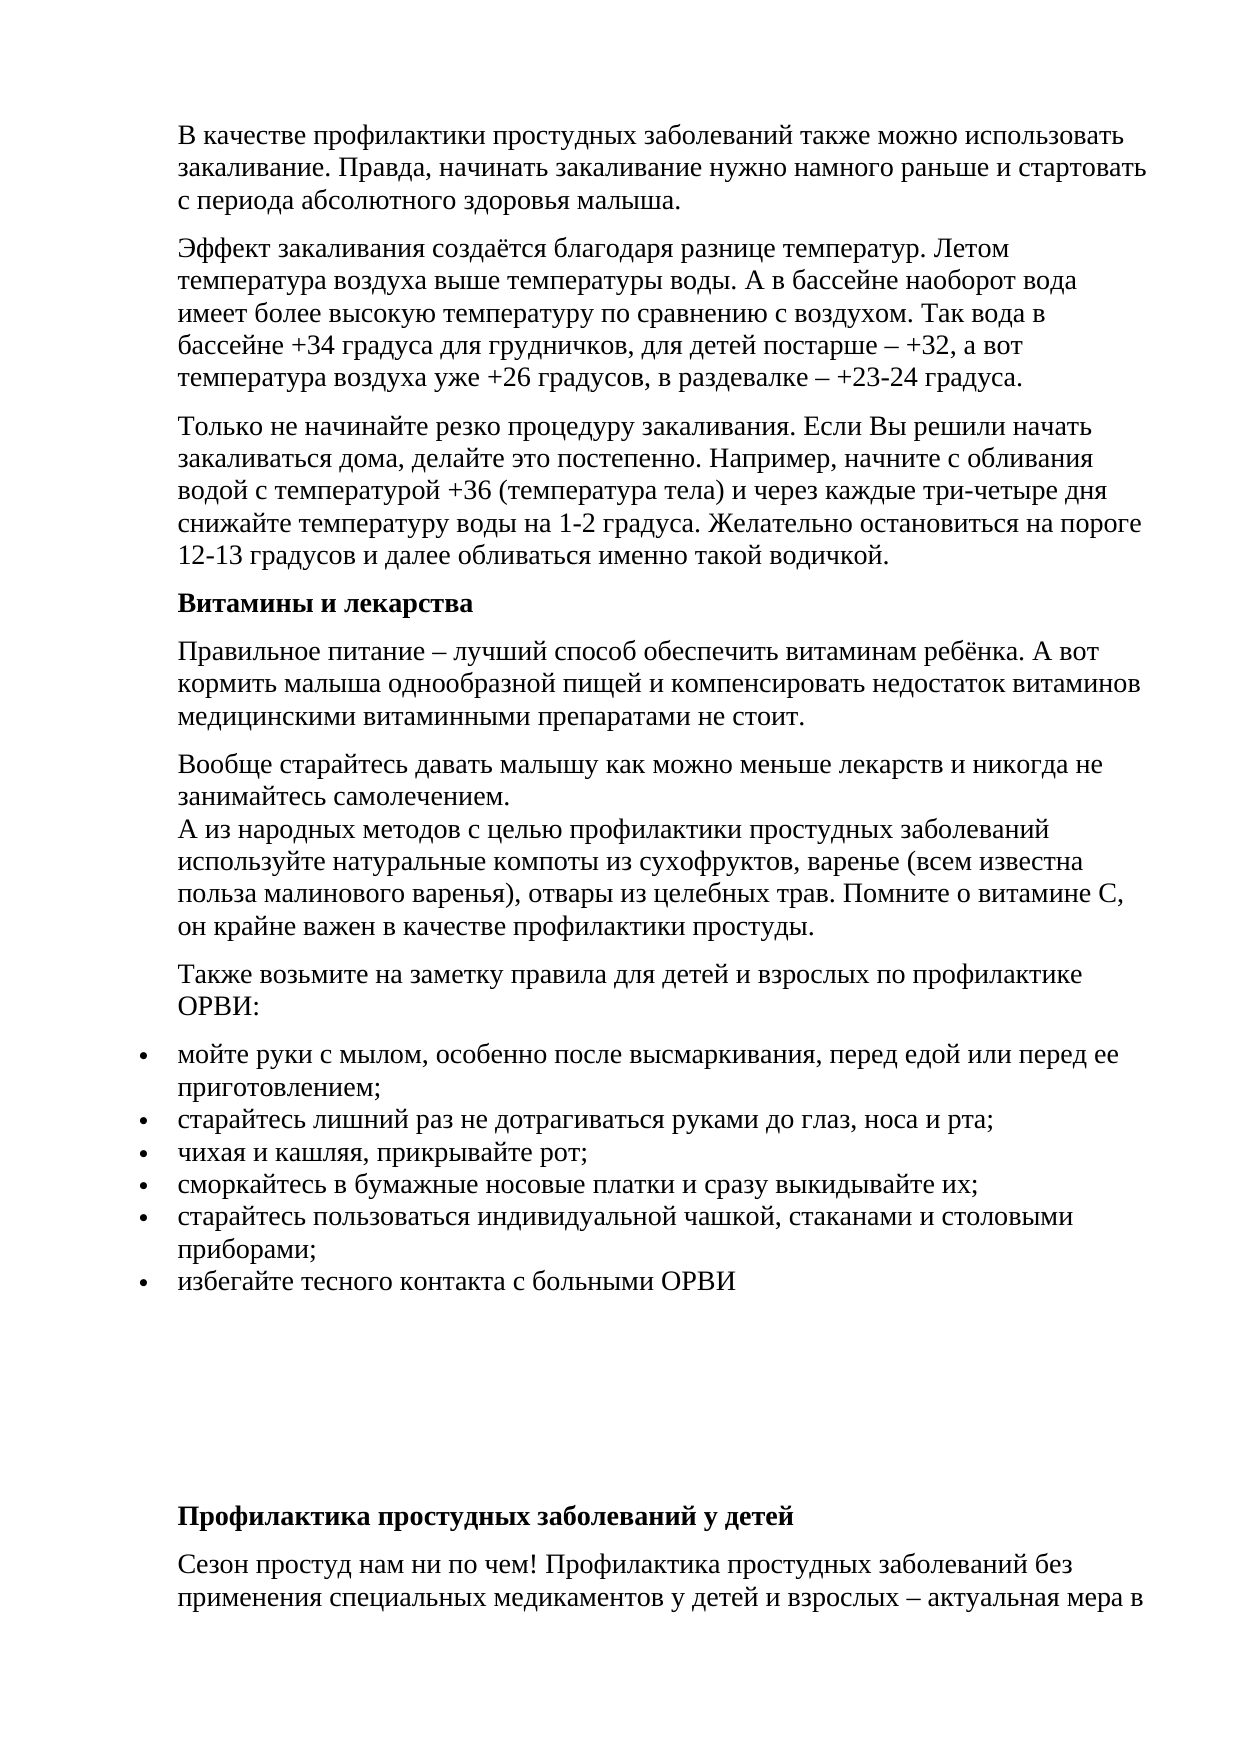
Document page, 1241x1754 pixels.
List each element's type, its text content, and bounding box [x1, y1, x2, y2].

list избегайте тесного контакта с больными ОРВИ [140, 1264, 1152, 1297]
list сморкайтесь в бумажные носовые платки и сразу выкидывайте их; [140, 1167, 1152, 1199]
text Также возьмите на заметку правила для детей и взрослых по профилактике ОРВИ: [177, 957, 1152, 1022]
list старайтесь пользоваться индивидуальной чашкой, стаканами и столовыми приборами; [140, 1199, 1152, 1264]
text Только не начинайте резко процедуру закаливания. Если Вы решили начать закаливаться дома, делайте это постепенно. Например, начните с обливания водой с температурой +36 (температура тела) и через каждые три-четыре дня снижайте температуру воды на 1-2 градуса. Желательно остановиться на пороге 12-13 градусов и далее обливаться именно такой водичкой. [177, 408, 1152, 571]
text Профилактика простудных заболеваний у детей [177, 1499, 1152, 1532]
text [177, 1547, 1152, 1612]
list мойте руки с мылом, особенно после высмаркивания, перед едой или перед ее приготовлением; [140, 1037, 1152, 1102]
text В качестве профилактики простудных заболеваний также можно использовать закаливание. Правда, начинать закаливание нужно намного раньше и стартовать с периода абсолютного здоровья малыша. [177, 118, 1152, 215]
list чихая и кашляя, прикрывайте рот; [140, 1134, 1152, 1167]
text Витамины и лекарства [177, 586, 1152, 618]
text Эффект закаливания создаётся благодаря разнице температур. Летом температура воздуха выше температуры воды. А в бассейне наоборот вода имеет более высокую температуру по сравнению с воздухом. Так вода в бассейне +34 градуса для грудничков, для детей постарше – +32, а вот температура воздуха уже +26 градусов, в раздевалке – +23-24 градуса. [177, 231, 1152, 393]
text Вообще старайтесь давать малышу как можно меньше лекарств и никогда не занимайтесь самолечением. А из народных методов с целью профилактики простудных заболеваний используйте натуральные компоты из сухофруктов, варенье (всем известна польза малинового варенья), отвары из целебных трав. Помните о витамине С, он крайне важен в качестве профилактики простуды. [177, 747, 1152, 941]
list старайтесь лишний раз не дотрагиваться руками до глаз, носа и рта; [140, 1102, 1152, 1134]
text Правильное питание – лучший способ обеспечить витаминам ребёнка. А вот кормить малыша однообразной пищей и компенсировать недостаток витаминов медицинскими витаминными препаратами не стоит. [177, 634, 1152, 731]
